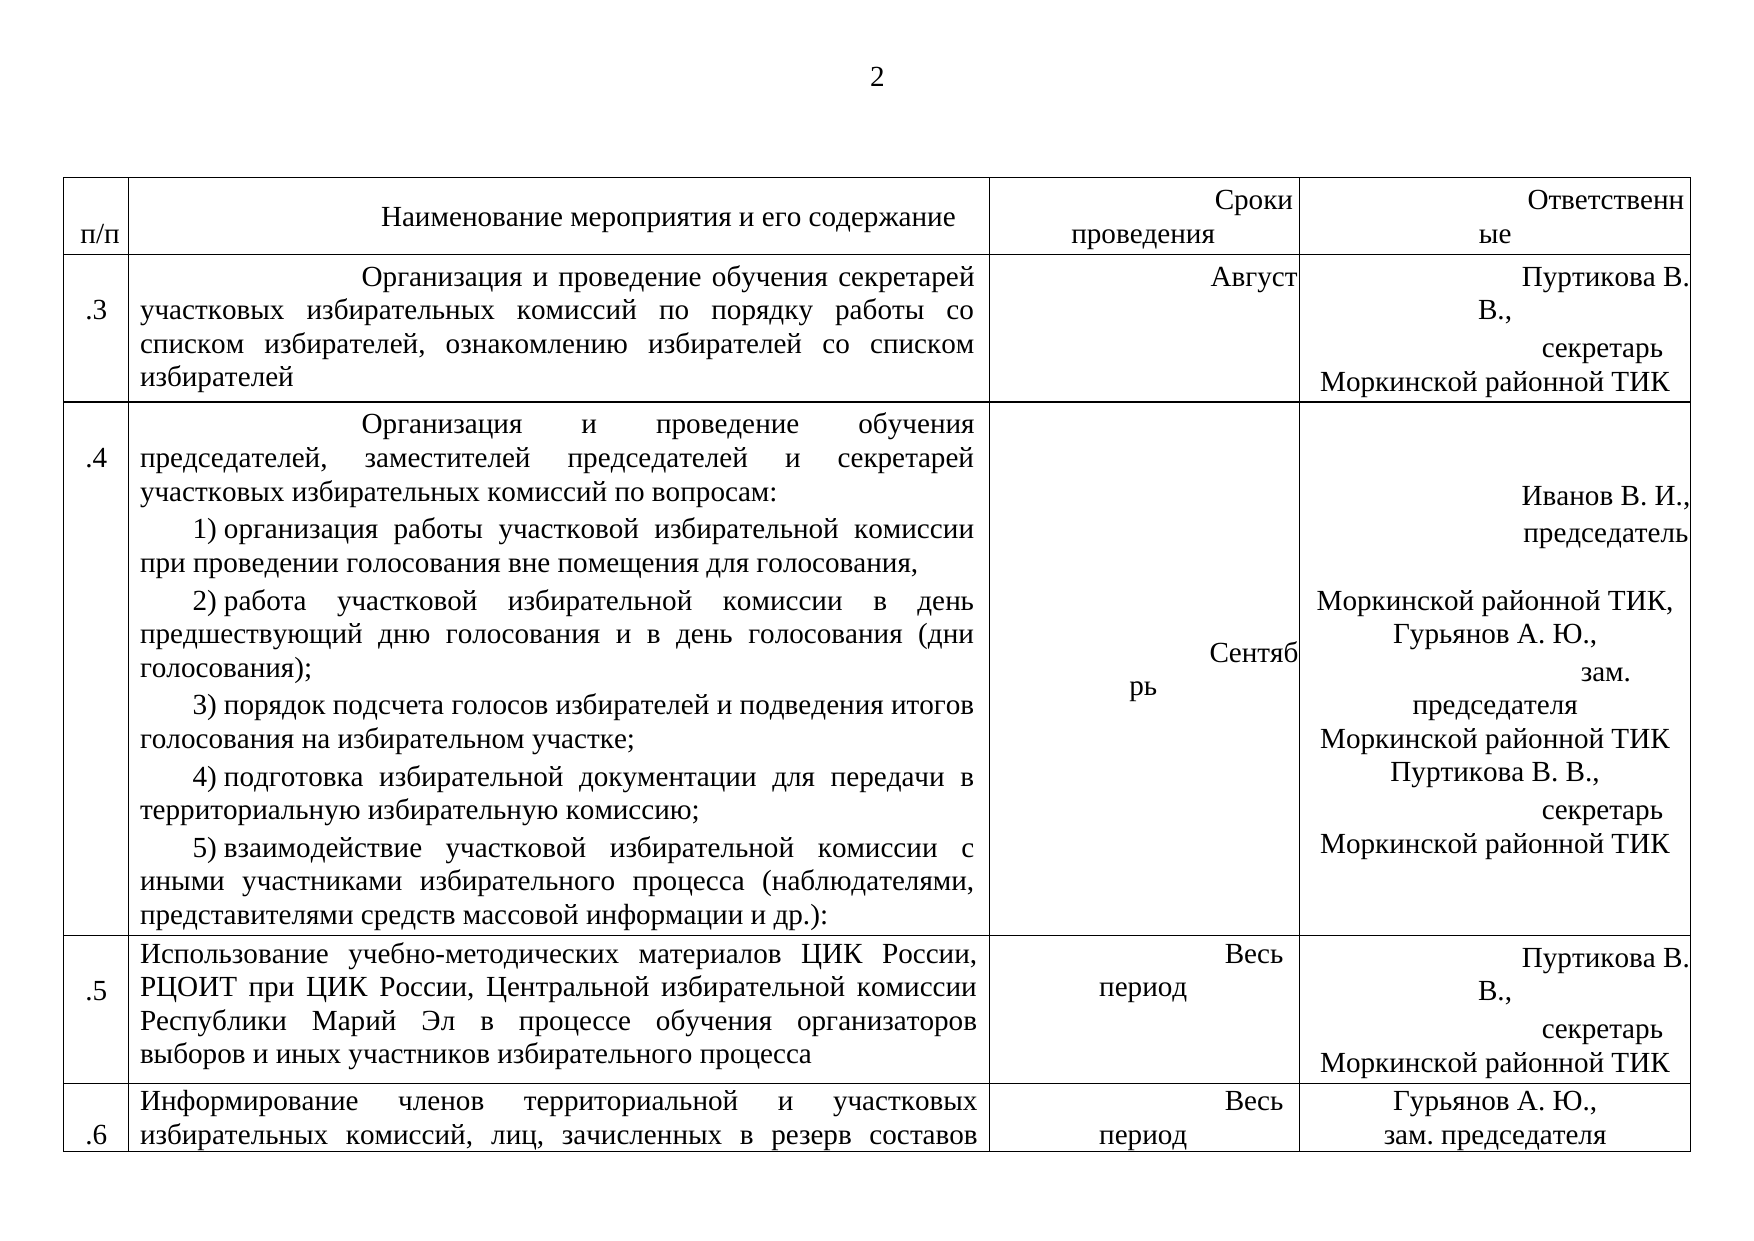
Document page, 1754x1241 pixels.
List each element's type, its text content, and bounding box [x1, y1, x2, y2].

table_header Наименование мероприятия и его содержание [129, 178, 989, 254]
table_cell Иванов В. И., председатель Моркинской районной ТИК, Гурьянов А. Ю., зам. председателя Моркинской районной ТИК Пуртикова В. В., секретарь Моркинской районной ТИК [1300, 403, 1690, 935]
table_cell Весь период [990, 936, 1299, 1082]
table_header Сроки проведения [990, 178, 1299, 254]
table_cell Пуртикова В. В., секретарь Моркинской районной ТИК [1300, 936, 1690, 1082]
table_header Ответственные [1300, 178, 1690, 254]
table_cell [1300, 1084, 1690, 1151]
table_cell Организация и проведение обучения секретарей участковых избирательных комиссий по порядку работы со списком избирателей, ознакомлению избирателей со списком избирателей [129, 255, 989, 401]
table_cell Август [990, 255, 1299, 401]
table_cell 1.4 [64, 403, 128, 935]
table_cell Использование учебно-методических материалов ЦИК России, РЦОИТ при ЦИК России, Центральной избирательной комиссии Республики Марий Эл в процессе обучения организаторов выборов и иных участников избирательного процесса [129, 936, 989, 1082]
table_header № п/п [64, 178, 128, 254]
table_cell Сентябрь [990, 403, 1299, 935]
table_cell Организация и проведение обучения председателей, заместителей председателей и секретарей участковых избирательных комиссий по вопросам: 1) организация работы участковой избирательной комиссии при проведении голосования вне помещения для голосования, 2) работа участковой избирательной комиссии в день предшествующий дню голосования и в день голосования (дни голосования); 3) порядок подсчета голосов избирателей и подведения итогов голосования на избирательном участке; 4) подготовка избирательной документации для передачи в территориальную избирательную комиссию; 5) взаимодействие участковой избирательной комиссии с иными участниками избирательного процесса (наблюдателями, представителями средств массовой информации и др.): [129, 403, 989, 935]
table_cell 1.3 [64, 255, 128, 401]
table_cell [129, 1084, 989, 1151]
table_cell Весь период [990, 1084, 1299, 1151]
table_cell 1.6 [64, 1084, 128, 1151]
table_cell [1300, 255, 1690, 401]
table_cell 1.5 [64, 936, 128, 1082]
